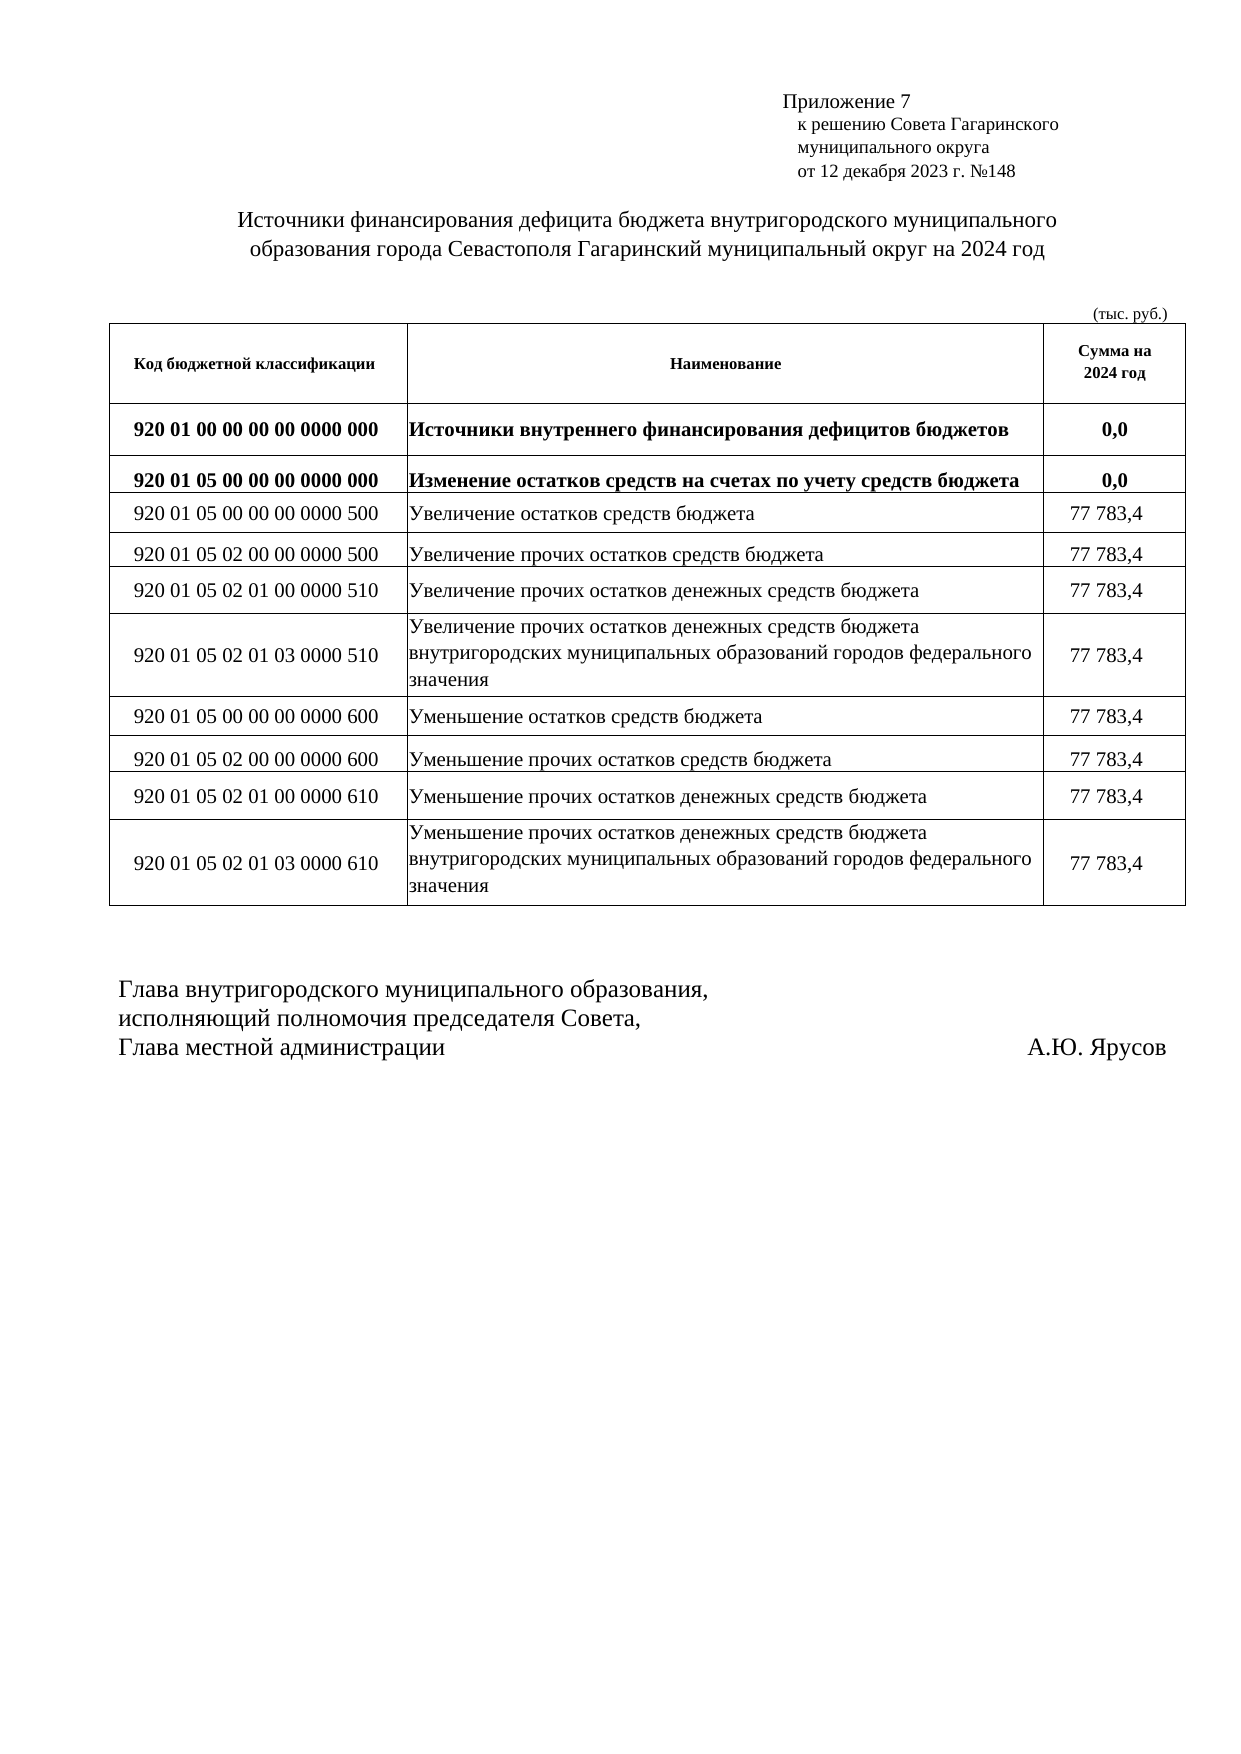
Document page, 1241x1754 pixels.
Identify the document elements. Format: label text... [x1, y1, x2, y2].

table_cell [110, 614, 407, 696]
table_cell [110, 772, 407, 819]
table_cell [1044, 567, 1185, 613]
text от 12 декабря 2023 г. №148 [797, 160, 1192, 181]
text к решению Совета Гагаринского муниципального округа [797, 113, 1192, 158]
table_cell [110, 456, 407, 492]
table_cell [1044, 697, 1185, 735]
text Приложение 7 [103, 89, 1192, 113]
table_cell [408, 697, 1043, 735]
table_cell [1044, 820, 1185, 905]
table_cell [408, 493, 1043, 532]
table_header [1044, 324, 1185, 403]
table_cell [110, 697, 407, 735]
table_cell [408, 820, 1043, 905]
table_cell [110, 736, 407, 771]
text (тыс. руб.) [103, 304, 1167, 323]
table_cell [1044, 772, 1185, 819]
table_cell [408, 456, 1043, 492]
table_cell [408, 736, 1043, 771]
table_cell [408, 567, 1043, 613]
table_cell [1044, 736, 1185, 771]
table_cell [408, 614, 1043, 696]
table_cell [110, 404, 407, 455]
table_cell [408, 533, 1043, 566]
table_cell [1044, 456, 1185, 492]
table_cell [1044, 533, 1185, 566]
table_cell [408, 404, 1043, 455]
text Глава внутригородского муниципального образования, исполняющий полномочия председателя Совета, Глава местной администрации А.Ю. Ярусов [118, 974, 1192, 1061]
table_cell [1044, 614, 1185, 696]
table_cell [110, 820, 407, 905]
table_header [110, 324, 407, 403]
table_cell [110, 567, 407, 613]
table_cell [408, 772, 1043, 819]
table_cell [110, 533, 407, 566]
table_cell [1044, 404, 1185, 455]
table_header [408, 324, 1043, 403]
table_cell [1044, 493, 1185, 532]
text Источники финансирования дефицита бюджета внутригородского муниципального образования города Севастополя Гагаринский муниципальный округ на 2024 год [103, 207, 1192, 262]
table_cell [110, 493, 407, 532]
